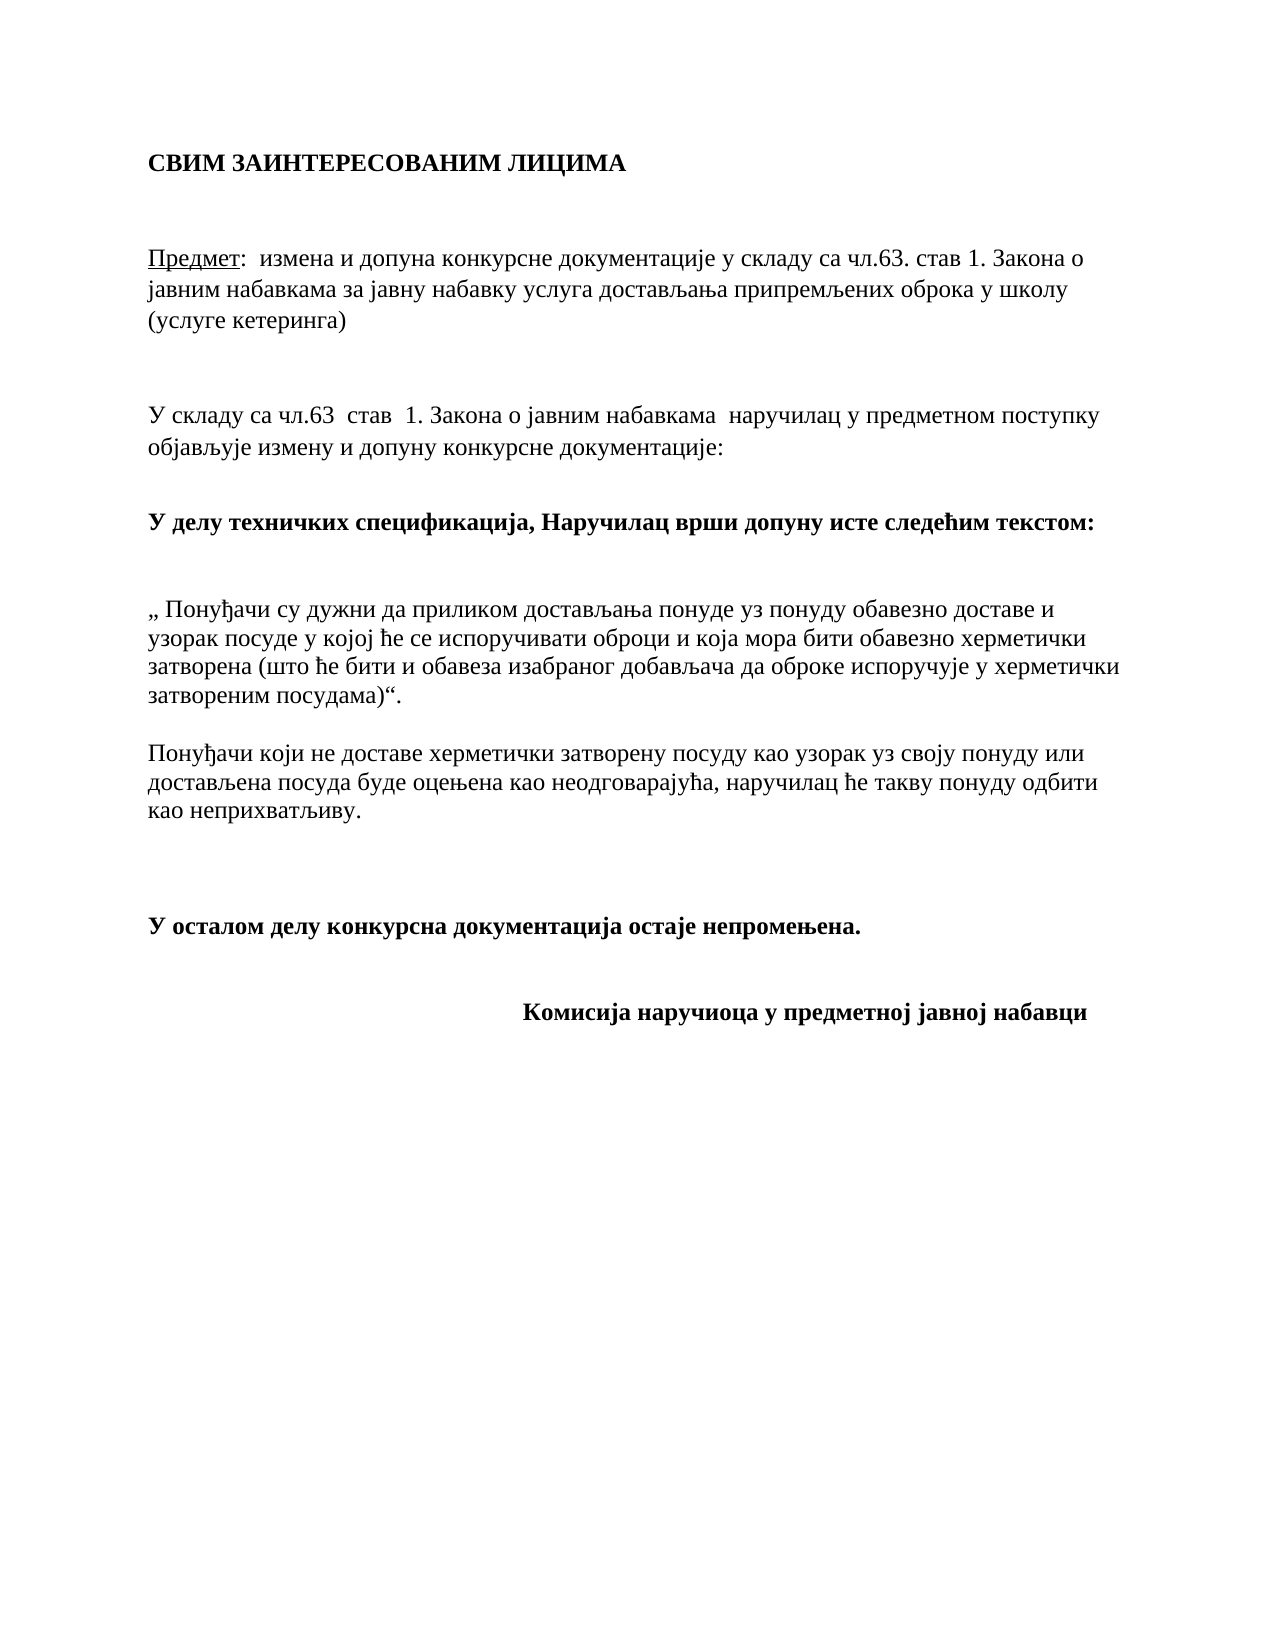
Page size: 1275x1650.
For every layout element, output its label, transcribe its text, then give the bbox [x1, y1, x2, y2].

text У складу са чл.63 став 1. Закона о јавним набавкама наручилац у предметном поступку објављује измену и допуну конкурсне документације: [148, 401, 1127, 460]
text У делу техничких спецификација, Наручилац врши допуну исте следећим текстом: [148, 507, 1127, 536]
text Понуђачи који не доставе херметички затворену посуду као узорак уз своју понуду или достављена посуда буде оцењена као неодговарајућа, наручилац ће такву понуду одбити као неприхватљиву. [148, 738, 1127, 824]
text „ Понуђачи су дужни да приликом достављања понуде уз понуду обавезно доставе и узорак посуде у којој ће се испоручивати оброци и која мора бити обавезно херметички затворена (што ће бити и обавеза изабраног добављача да оброке испоручује у херметички затвореним посудама)“. [148, 594, 1127, 709]
text Комисија наручиоца у предметној јавној набавци [148, 997, 1127, 1026]
text У осталом делу конкурсна документација остаје непромењена. [148, 911, 1127, 940]
text СВИМ ЗАИНТЕРЕСОВАНИМ ЛИЦИМА [148, 148, 1127, 176]
text Предмет: измена и допуна конкурсне документације у складу са чл.63. став 1. Закона о јавним набавкама за јавну набавку услуга достављања припремљених оброка у школу (услуге кетеринга) [148, 243, 1127, 334]
